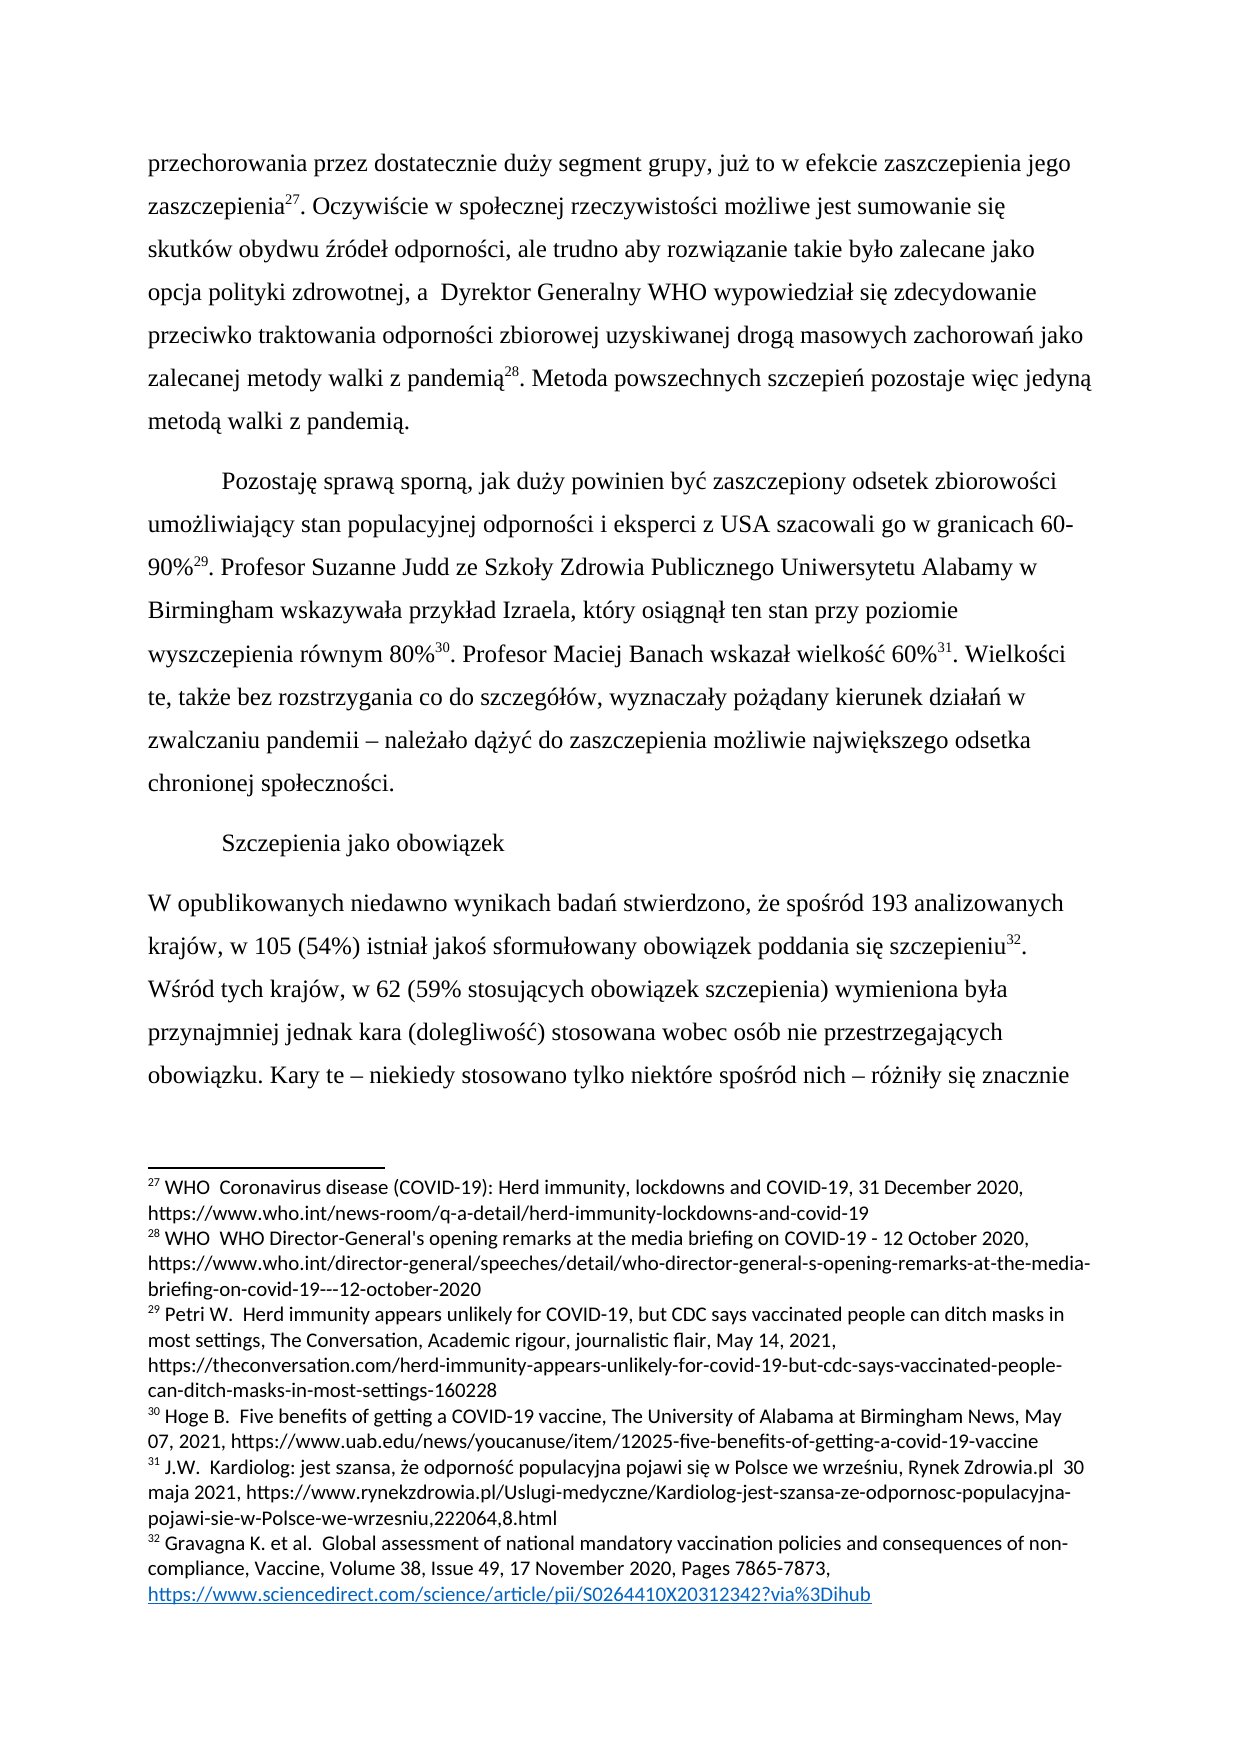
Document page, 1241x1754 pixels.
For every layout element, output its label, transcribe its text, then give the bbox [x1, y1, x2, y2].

text Szczepienia jako obowiązek [148, 828, 1093, 857]
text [148, 148, 1093, 435]
text Pozostaję sprawą sporną, jak duży powinien być zaszczepiony odsetek zbiorowości umożliwiający stan populacyjnej odporności i eksperci z USA szacowali go w granicach 60-90%. Profesor Suzanne Judd ze Szkoły Zdrowia Publicznego Uniwersytetu Alabamy w Birmingham wskazywała przykład Izraela, który osiągnął ten stan przy poziomie wyszczepienia równym 80%. Profesor Maciej Banach wskazał wielkość 60%. Wielkości te, także bez rozstrzygania co do szczegółów, wyznaczały pożądany kierunek działań w zwalczaniu pandemii – należało dążyć do zaszczepienia możliwie największego odsetka chronionej społeczności. [148, 466, 1093, 797]
text W opublikowanych niedawno wynikach badań stwierdzono, że spośród 193 analizowanych krajów, w 105 (54%) istniał jakoś sformułowany obowiązek poddania się szczepieniu. Wśród tych krajów, w 62 (59% stosujących obowiązek szczepienia) wymieniona była przynajmniej jednak kara (dolegliwość) stosowana wobec osób nie przestrzegających obowiązku. Kary te – niekiedy stosowano tylko niektóre spośród nich – różniły się znacznie co do stopnia surowości i procedur orzekania o ich zastosowaniu. Ich zestaw jest przedstawiony w tabeli. [148, 888, 1093, 1089]
